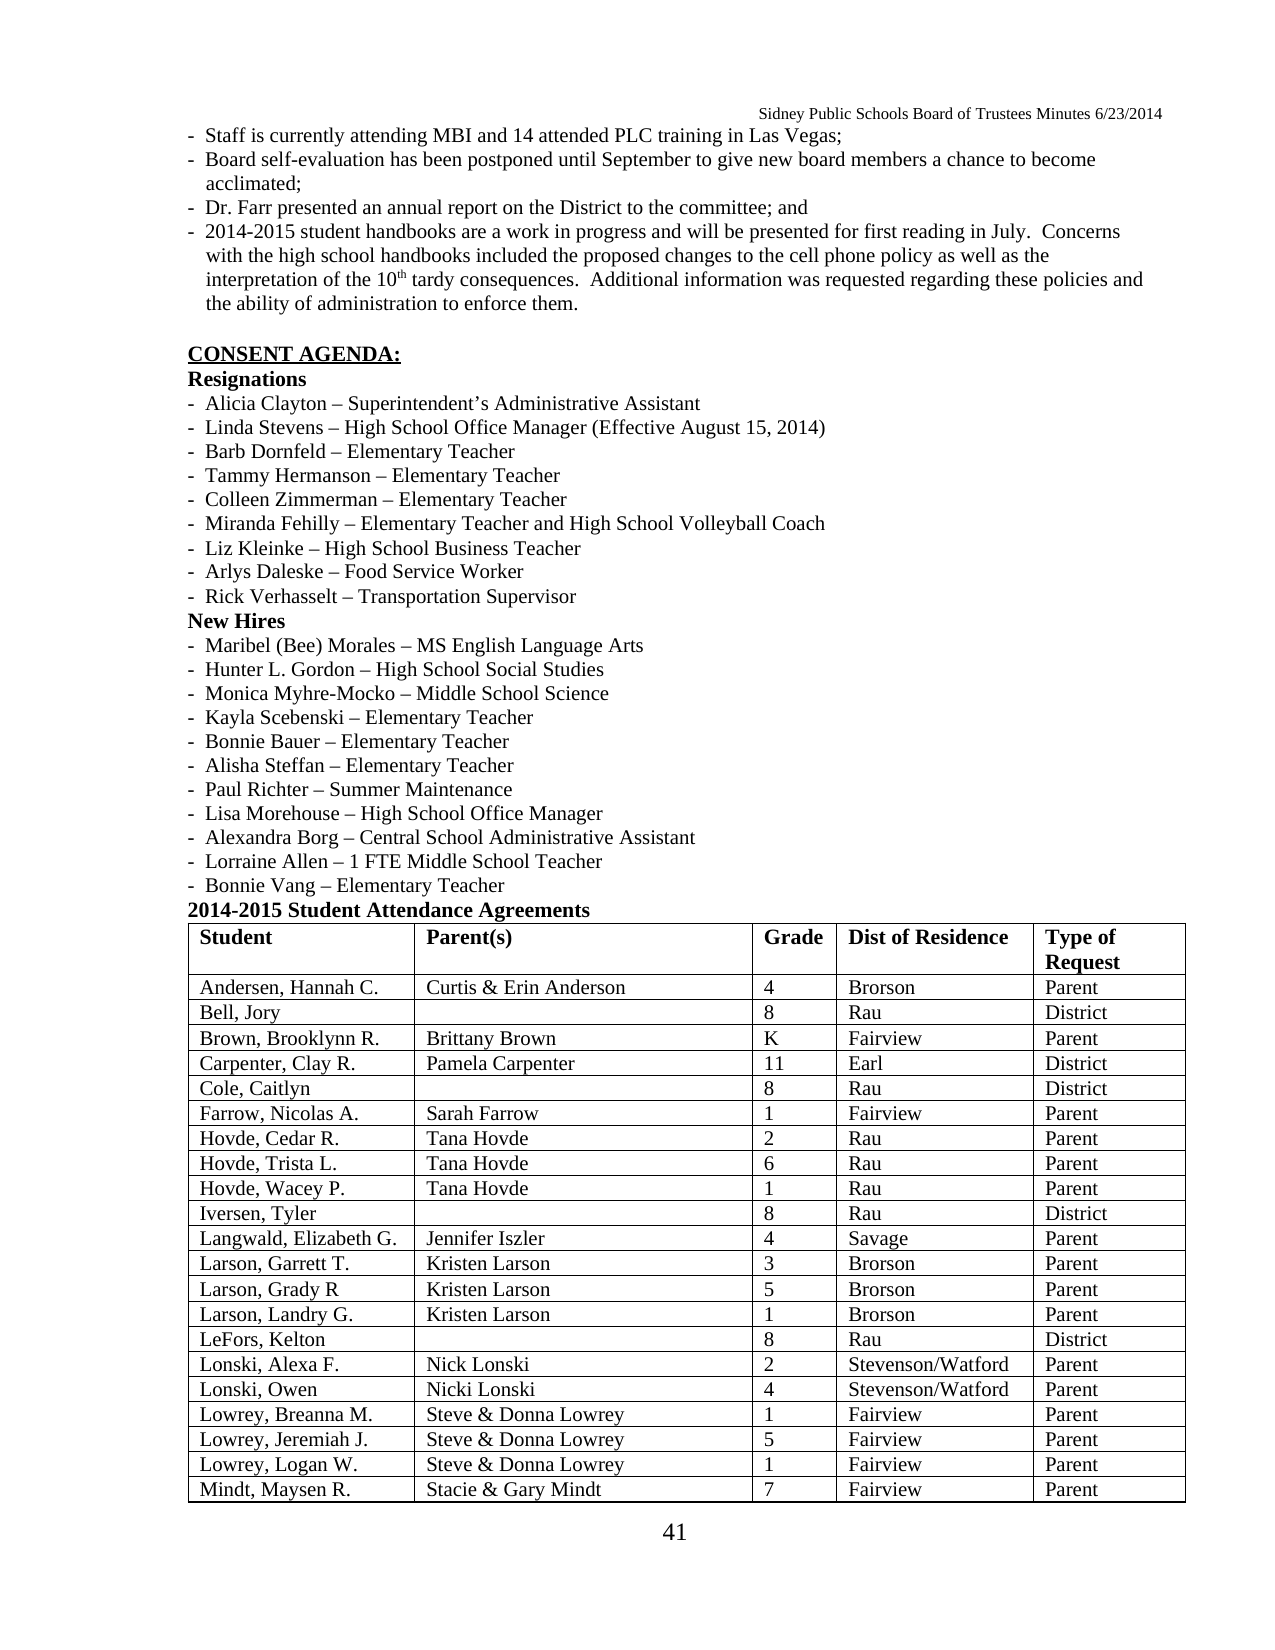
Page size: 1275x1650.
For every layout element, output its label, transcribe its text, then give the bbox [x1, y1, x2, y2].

table_cell Fairview [837, 1025, 1033, 1049]
table_cell 5 [753, 1276, 836, 1301]
table_cell Tana Hovde [415, 1126, 752, 1150]
table_cell Nick Lonski [415, 1352, 752, 1376]
table_cell Stevenson/Watford [837, 1352, 1033, 1376]
table_cell Parent [1034, 1352, 1185, 1376]
table_cell Rau [837, 1076, 1033, 1100]
table_cell Parent [1034, 1302, 1185, 1326]
table_cell Fairview [837, 1427, 1033, 1451]
table_cell Larson, Grady R [189, 1276, 414, 1301]
text - Hunter L. Gordon – High School Social Studies [187, 657, 1162, 681]
table_cell Fairview [837, 1452, 1033, 1476]
table_cell Savage [837, 1226, 1033, 1250]
table_cell Brown, Brooklynn R. [189, 1025, 414, 1049]
table_cell Stevenson/Watford [837, 1377, 1033, 1401]
table_cell Larson, Garrett T. [189, 1251, 414, 1275]
table_cell Rau [837, 1176, 1033, 1200]
table_cell Parent [1034, 1377, 1185, 1401]
table_cell Hovde, Cedar R. [189, 1126, 414, 1150]
table_cell Parent [1034, 1025, 1185, 1049]
table_cell District [1034, 1076, 1185, 1100]
table_cell Parent [1034, 1477, 1185, 1501]
table_cell District [1034, 1201, 1185, 1225]
table_header Parent(s) [415, 924, 752, 974]
table_cell 8 [753, 1076, 836, 1100]
table_cell Kristen Larson [415, 1276, 752, 1301]
table_cell LeFors, Kelton [189, 1327, 414, 1351]
table_header Type of Request [1034, 924, 1185, 974]
text - Staff is currently attending MBI and 14 attended PLC training in Las Vegas; [187, 123, 1162, 147]
table_cell Parent [1034, 1251, 1185, 1275]
table_cell Parent [1034, 1126, 1185, 1150]
table_cell Hovde, Wacey P. [189, 1176, 414, 1200]
table_cell Jennifer Iszler [415, 1226, 752, 1250]
table_cell Curtis & Erin Anderson [415, 975, 752, 999]
text - Liz Kleinke – High School Business Teacher [187, 535, 1162, 559]
table_cell Tana Hovde [415, 1176, 752, 1200]
text CONSENT AGENDA: [187, 341, 1162, 366]
text - Lisa Morehouse – High School Office Manager [187, 801, 1162, 825]
text - Linda Stevens – High School Office Manager (Effective August 15, 2014) [187, 415, 1162, 439]
table_cell 7 [753, 1477, 836, 1501]
table_cell 1 [753, 1176, 836, 1200]
text - Miranda Fehilly – Elementary Teacher and High School Volleyball Coach [187, 511, 1162, 535]
text - Maribel (Bee) Morales – MS English Language Arts [187, 633, 1162, 657]
table_cell 1 [753, 1402, 836, 1426]
table_cell Farrow, Nicolas A. [189, 1101, 414, 1125]
text - Monica Myhre-Mocko – Middle School Science [187, 681, 1162, 705]
table_cell 8 [753, 1327, 836, 1351]
table_cell Nicki Lonski [415, 1377, 752, 1401]
table_cell Sarah Farrow [415, 1101, 752, 1125]
text - Alicia Clayton – Superintendent’s Administrative Assistant [187, 391, 1162, 415]
text - 2014-2015 student handbooks are a work in progress and will be presented for first reading in July. Concerns with the high school handbooks included the proposed changes to the cell phone policy as well as the interpretation of the 10th tardy consequences. Additional information was requested regarding these policies and the ability of administration to enforce them. [187, 219, 1162, 315]
text - Lorraine Allen – 1 FTE Middle School Teacher [187, 849, 1162, 873]
table_cell Lonski, Alexa F. [189, 1352, 414, 1376]
text - Dr. Farr presented an annual report on the District to the committee; and [187, 195, 1162, 219]
table_cell Tana Hovde [415, 1151, 752, 1175]
table_cell Parent [1034, 975, 1185, 999]
table_cell Pamela Carpenter [415, 1051, 752, 1074]
table_cell Lowrey, Jeremiah J. [189, 1427, 414, 1451]
table_cell District [1034, 1000, 1185, 1024]
table_cell K [753, 1025, 836, 1049]
table_cell 5 [753, 1427, 836, 1451]
table_cell Lonski, Owen [189, 1377, 414, 1401]
table_header Grade [753, 924, 836, 974]
text - Alisha Steffan – Elementary Teacher [187, 753, 1162, 777]
table_cell 8 [753, 1201, 836, 1225]
text - Tammy Hermanson – Elementary Teacher [187, 463, 1162, 487]
text - Bonnie Bauer – Elementary Teacher [187, 729, 1162, 753]
text - Alexandra Borg – Central School Administrative Assistant [187, 825, 1162, 849]
table_cell Rau [837, 1126, 1033, 1150]
table_header Student [189, 924, 414, 974]
table_header Dist of Residence [837, 924, 1033, 974]
table_cell 2 [753, 1352, 836, 1376]
text - Barb Dornfeld – Elementary Teacher [187, 439, 1162, 463]
table_cell 1 [753, 1101, 836, 1125]
table_cell Iversen, Tyler [189, 1201, 414, 1225]
table_cell Carpenter, Clay R. [189, 1051, 414, 1074]
text - Paul Richter – Summer Maintenance [187, 777, 1162, 801]
table_cell [415, 1201, 752, 1225]
table_cell [415, 1327, 752, 1351]
table_cell Kristen Larson [415, 1251, 752, 1275]
text 2014-2015 Student Attendance Agreements [187, 897, 1162, 923]
table_cell Andersen, Hannah C. [189, 975, 414, 999]
table_cell Hovde, Trista L. [189, 1151, 414, 1175]
table_cell Steve & Donna Lowrey [415, 1402, 752, 1426]
table_cell [415, 1076, 752, 1100]
table_cell Fairview [837, 1101, 1033, 1125]
text - Bonnie Vang – Elementary Teacher [187, 873, 1162, 897]
text New Hires [187, 608, 1162, 633]
table_cell Cole, Caitlyn [189, 1076, 414, 1100]
table_cell 3 [753, 1251, 836, 1275]
table_cell District [1034, 1051, 1185, 1074]
table_cell Parent [1034, 1226, 1185, 1250]
table_cell Rau [837, 1000, 1033, 1024]
text - Colleen Zimmerman – Elementary Teacher [187, 487, 1162, 511]
table_cell Parent [1034, 1402, 1185, 1426]
table_cell 4 [753, 975, 836, 999]
table_cell Parent [1034, 1151, 1185, 1175]
table_cell Earl [837, 1051, 1033, 1074]
table_cell Lowrey, Logan W. [189, 1452, 414, 1476]
table_cell Fairview [837, 1477, 1033, 1501]
table_cell Steve & Donna Lowrey [415, 1427, 752, 1451]
table_cell 1 [753, 1452, 836, 1476]
table_cell Larson, Landry G. [189, 1302, 414, 1326]
table_cell Lowrey, Breanna M. [189, 1402, 414, 1426]
table_cell Stacie & Gary Mindt [415, 1477, 752, 1501]
text - Board self-evaluation has been postponed until September to give new board members a chance to become acclimated; [187, 147, 1162, 195]
table_cell 4 [753, 1226, 836, 1250]
table_cell Mindt, Maysen R. [189, 1477, 414, 1501]
table_cell Brittany Brown [415, 1025, 752, 1049]
text - Kayla Scebenski – Elementary Teacher [187, 705, 1162, 729]
table_cell 2 [753, 1126, 836, 1150]
table_cell 6 [753, 1151, 836, 1175]
table_cell Brorson [837, 1276, 1033, 1301]
table_cell Langwald, Elizabeth G. [189, 1226, 414, 1250]
table_cell 11 [753, 1051, 836, 1074]
table_cell Brorson [837, 1251, 1033, 1275]
table_cell Steve & Donna Lowrey [415, 1452, 752, 1476]
table_cell Parent [1034, 1427, 1185, 1451]
table_cell 4 [753, 1377, 836, 1401]
table_cell Fairview [837, 1402, 1033, 1426]
text Resignations [187, 366, 1162, 391]
table_cell Parent [1034, 1276, 1185, 1301]
table_cell Rau [837, 1151, 1033, 1175]
text - Rick Verhasselt – Transportation Supervisor [187, 583, 1162, 608]
table_cell District [1034, 1327, 1185, 1351]
table_cell Brorson [837, 975, 1033, 999]
table_cell Parent [1034, 1452, 1185, 1476]
table_cell [415, 1000, 752, 1024]
table_cell 1 [753, 1302, 836, 1326]
table_cell 8 [753, 1000, 836, 1024]
text - Arlys Daleske – Food Service Worker [187, 559, 1162, 583]
table_cell Brorson [837, 1302, 1033, 1326]
table_cell Parent [1034, 1176, 1185, 1200]
table_cell Kristen Larson [415, 1302, 752, 1326]
table_cell Parent [1034, 1101, 1185, 1125]
table_cell Rau [837, 1327, 1033, 1351]
table_cell Bell, Jory [189, 1000, 414, 1024]
table_cell Rau [837, 1201, 1033, 1225]
